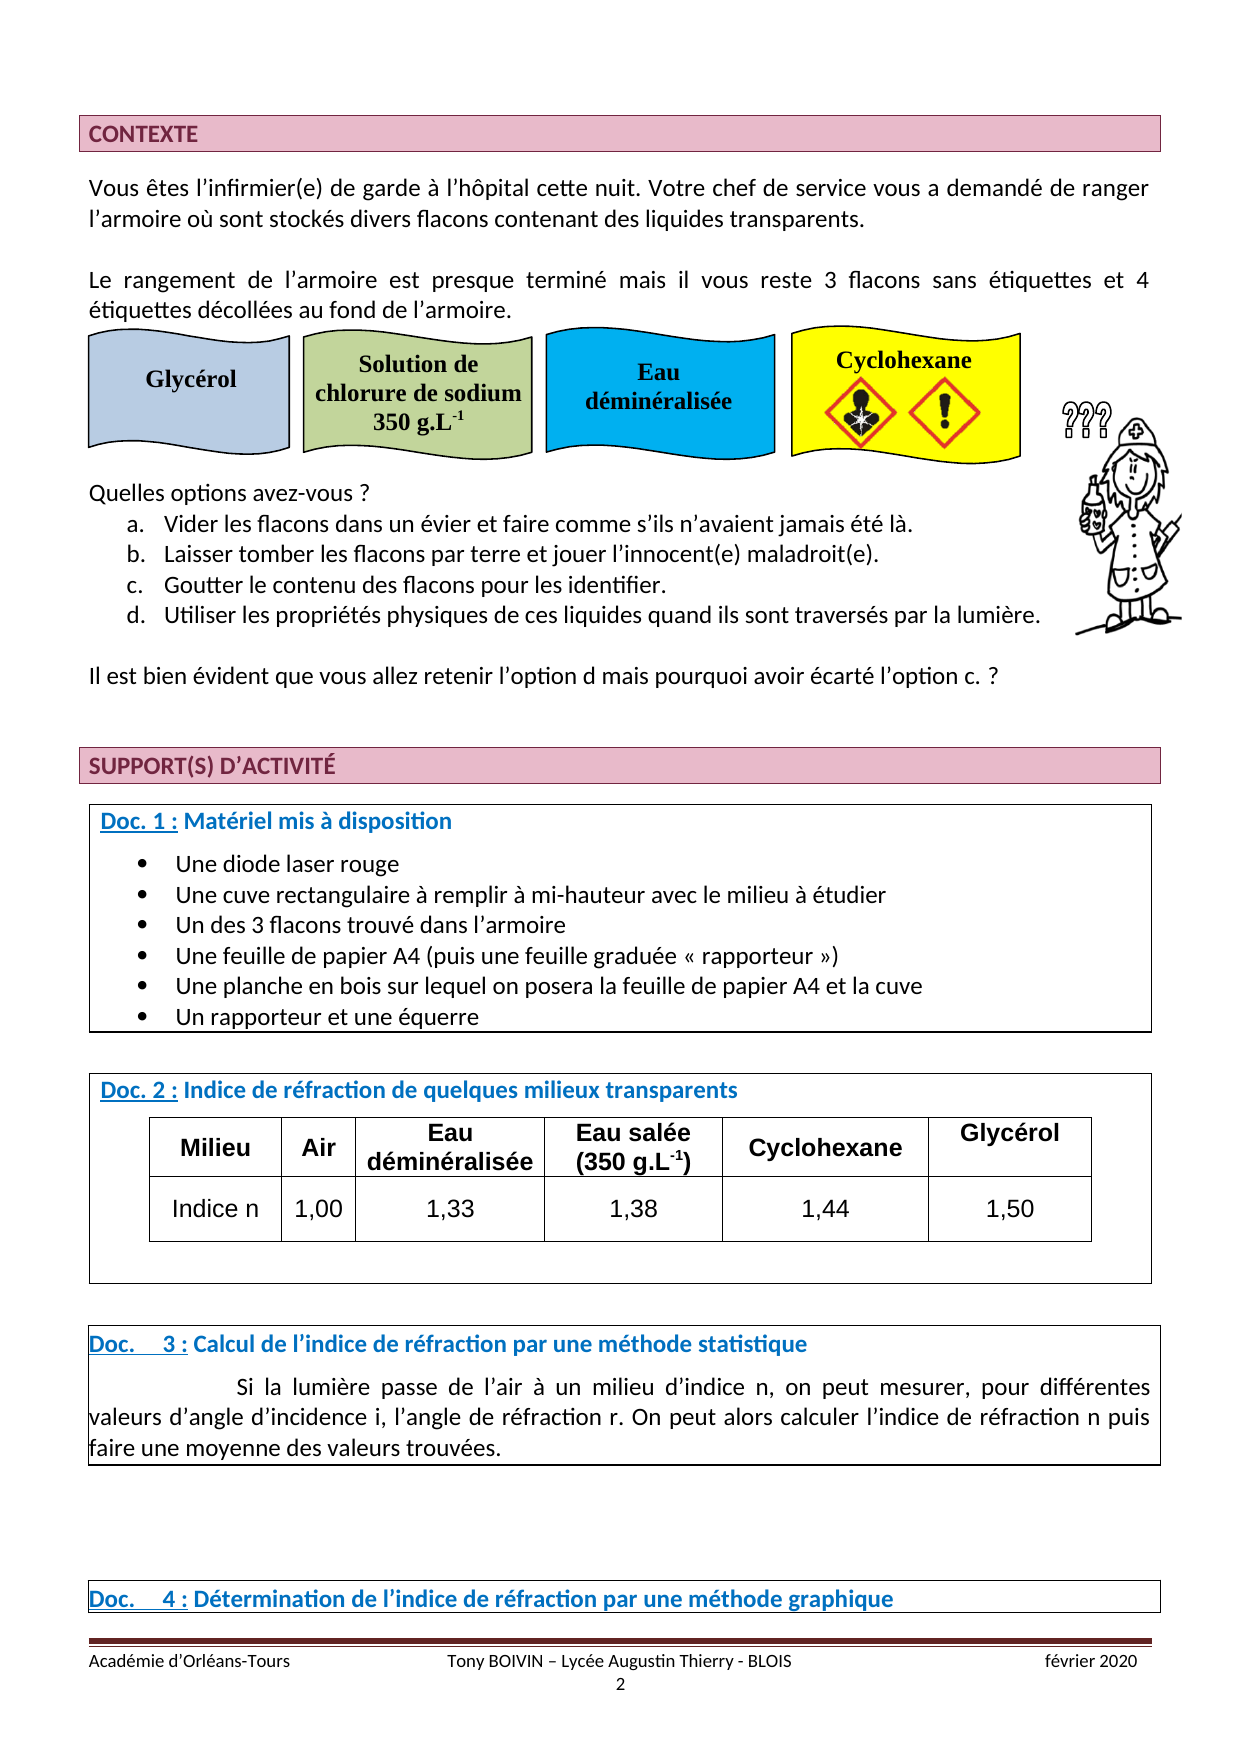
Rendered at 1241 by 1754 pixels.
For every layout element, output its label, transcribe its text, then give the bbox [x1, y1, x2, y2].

text Il est bien évident que vous allez retenir l’option d mais pourquoi avoir écarté l’option c. ? [89, 661, 1152, 691]
text Si la lumière passe de l’air à un milieu d’indice n, on peut mesurer, pour différentes valeurs d’angle d’incidence i, l’angle de réfraction r. On peut alors calculer l’indice de réfraction n puis faire une moyenne des valeurs trouvées. [89, 1368, 1160, 1464]
text Quelles options avez-vous ? [89, 477, 1075, 508]
table_header Doc. 1 : Matériel mis à disposition Une diode laser rouge Une cuve rectangulaire à remplir à mi-hauteur avec le milieu à étudier Un des 3 flacons trouvé dans l’armoire Une feuille de papier A4 (puis une feuille graduée « rapporteur ») Une planche en bois sur lequel on posera la feuille de papier A4 et la cuve Un rapporteur et une équerre [90, 805, 1151, 1031]
text Vous êtes l’infirmier(e) de garde à l’hôpital cette nuit. Votre chef de service vous a demandé de ranger l’armoire où sont stockés divers flacons contenant des liquides transparents. [89, 172, 1152, 233]
table_header Doc. 2 : Indice de réfraction de quelques milieux transparents [90, 1074, 1151, 1283]
picture [823, 374, 981, 450]
list Goutter le contenu des flacons pour les identifier. [126, 569, 1075, 599]
text CONTEXTE [80, 116, 1160, 151]
text SUPPORT(S) D’ACTIVITÉ [80, 748, 1160, 783]
text Doc. 3 : Calcul de l’indice de réfraction par une méthode statistique [89, 1326, 1160, 1358]
text Le rangement de l’armoire est presque terminé mais il vous reste 3 flacons sans étiquettes et 4 étiquettes décollées au fond de l’armoire. [89, 264, 1152, 325]
list Utiliser les propriétés physiques de ces liquides quand ils sont traversés par la lumière. [126, 599, 1075, 630]
list Laisser tomber les flacons par terre et jouer l’innocent(e) maladroit(e). [126, 538, 1075, 569]
text Doc. 4 : Détermination de l’indice de réfraction par une méthode graphique [89, 1581, 1160, 1612]
picture [1075, 416, 1182, 636]
list Vider les flacons dans un évier et faire comme s’ils n’avaient jamais été là. [126, 508, 1075, 538]
